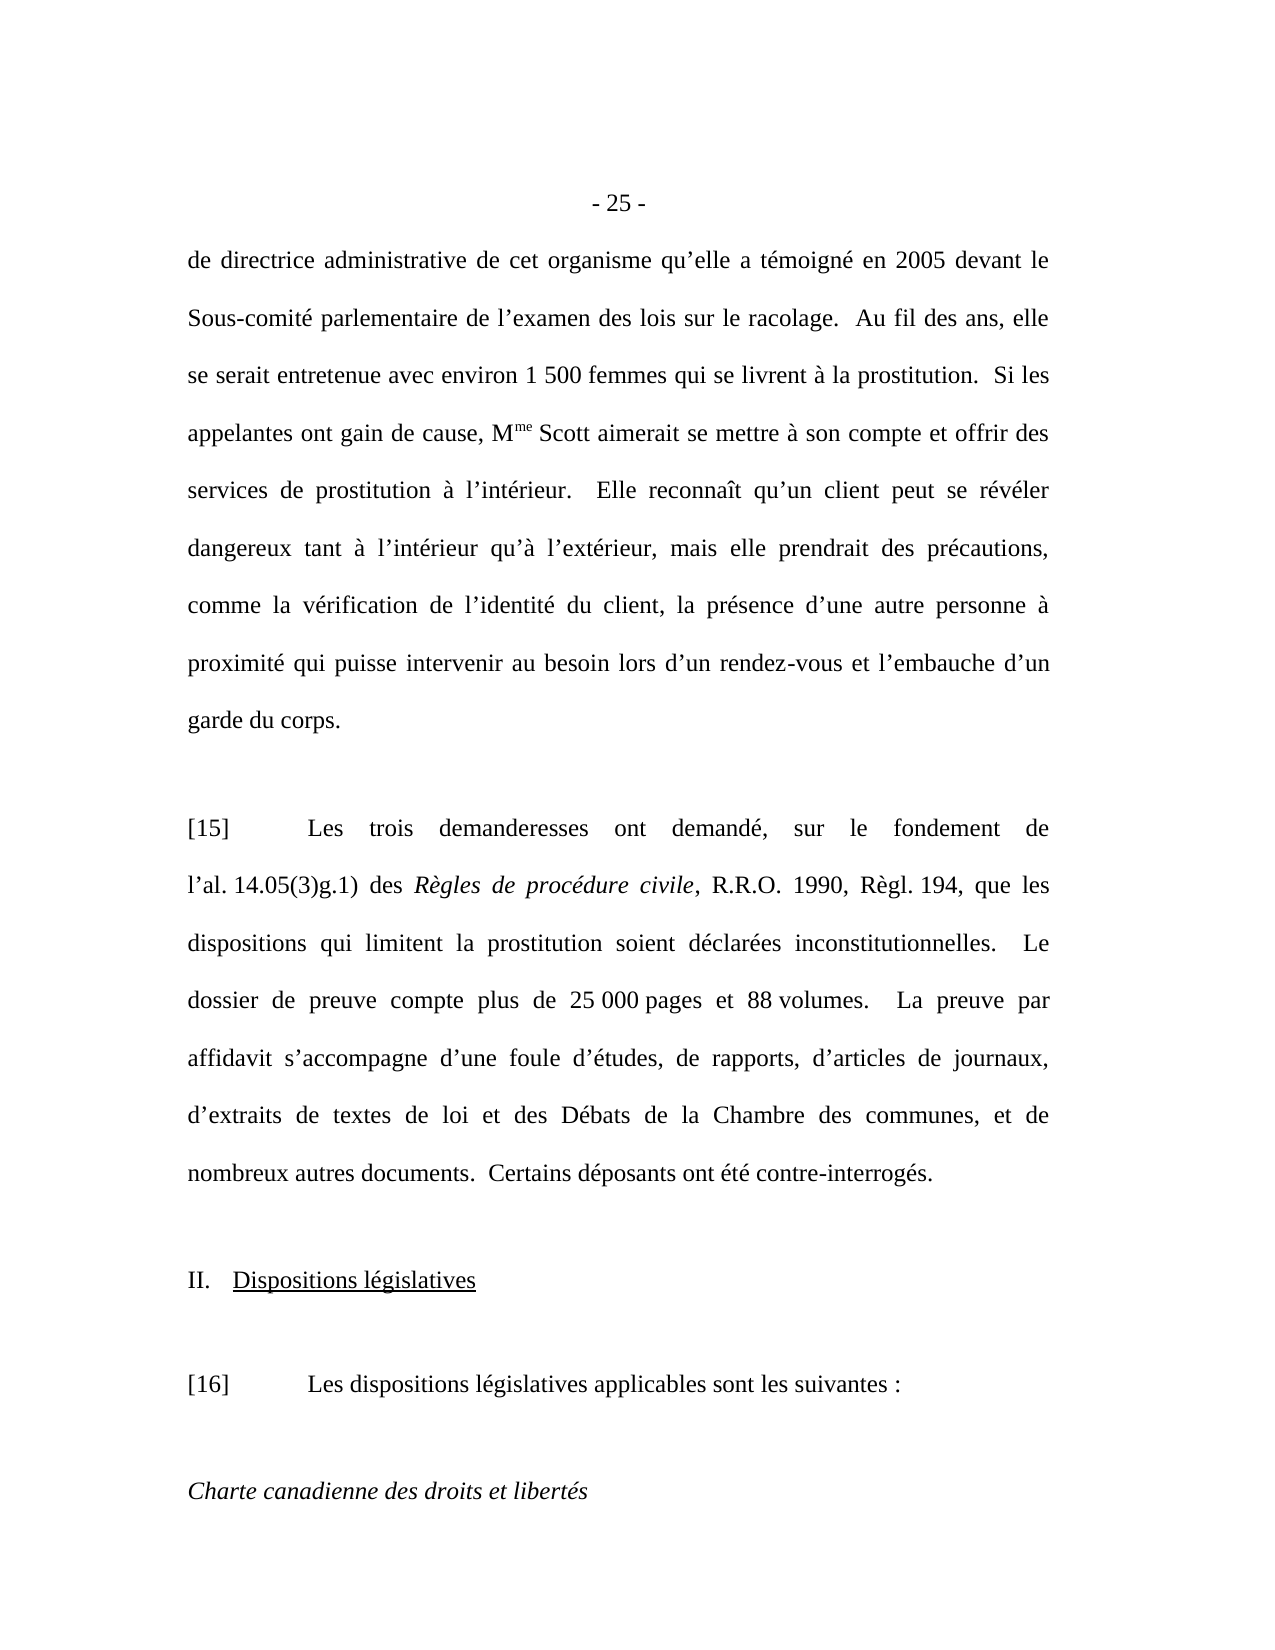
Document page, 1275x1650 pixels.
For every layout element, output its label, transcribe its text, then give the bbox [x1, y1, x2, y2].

text Charte canadienne des droits et libertés [187, 1476, 1050, 1505]
title Dispositions législatives [187, 1265, 1050, 1294]
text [187, 245, 1050, 734]
text Les trois demanderesses ont demandé, sur le fondement de l’al. 14.05(3)g.1) des Règles de procédure civile, R.R.O. 1990, Règl. 194, que les dispositions qui limitent la prostitution soient déclarées inconstitutionnelles. Le dossier de preuve compte plus de 25 000 pages et 88 volumes. La preuve par affidavit s’accompagne d’une foule d’études, de rapports, d’articles de journaux, d’extraits de textes de loi et des Débats de la Chambre des communes, et de nombreux autres documents. Certains déposants ont été contre-interrogés. [187, 813, 1050, 1186]
text Les dispositions législatives applicables sont les suivantes : [187, 1369, 1050, 1398]
